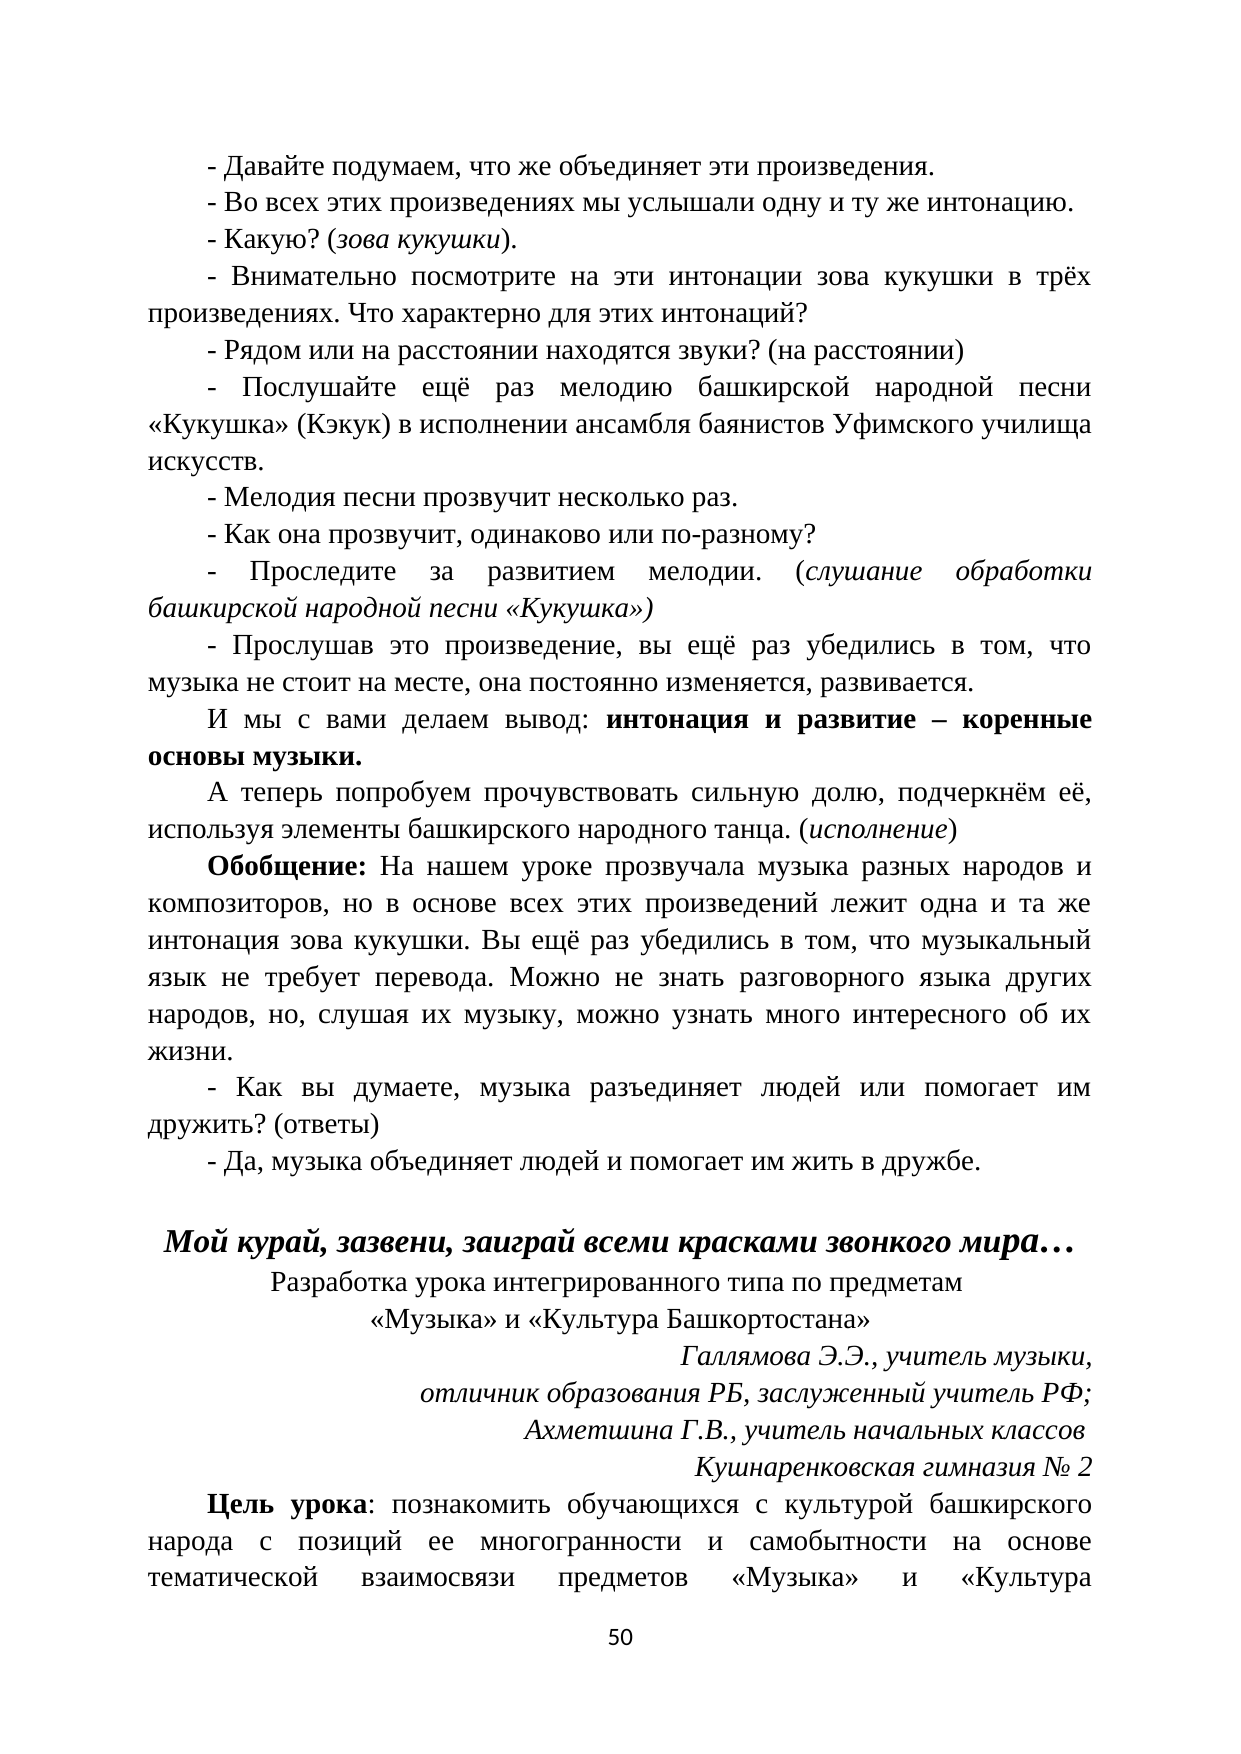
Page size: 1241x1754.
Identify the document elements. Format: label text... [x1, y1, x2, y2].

text - Внимательно посмотрите на эти интонации зова кукушки в трёх произведениях. Что характерно для этих интонаций? [148, 258, 1092, 329]
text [148, 1486, 1092, 1593]
text - Как вы думаете, музыка разъединяет людей или помогает им дружить? (ответы) [148, 1069, 1092, 1140]
text И мы с вами делаем вывод: интонация и развитие – коренные основы музыки. [148, 701, 1092, 771]
text Мой курай, зазвени, заиграй всеми красками звонкого мира… [148, 1217, 1092, 1260]
text - Рядом или на расстоянии находятся звуки? (на расстоянии) [148, 332, 1092, 366]
text - Как она прозвучит, одинаково или по-разному? [148, 516, 1092, 550]
text - Да, музыка объединяет людей и помогает им жить в дружбе. [148, 1143, 1092, 1177]
text Разработка урока интегрированного типа по предметам «Музыка» и «Культура Башкортостана» [148, 1264, 1092, 1335]
text А теперь попробуем прочувствовать сильную долю, подчеркнём её, используя элементы башкирского народного танца. (исполнение) [148, 774, 1092, 845]
text Галлямова Э.Э., учитель музыки, отличник образования РБ, заслуженный учитель РФ; Ахметшина Г.В., учитель начальных классов Кушнаренковская гимназия № 2 [148, 1338, 1092, 1482]
text - Послушайте ещё раз мелодию башкирской народной песни «Кукушка» (Кэкук) в исполнении ансамбля баянистов Уфимского училища искусств. [148, 369, 1092, 476]
text - Во всех этих произведениях мы услышали одну и ту же интонацию. [148, 184, 1092, 218]
text - Какую? (зова кукушки). [148, 221, 1092, 255]
text Обобщение: На нашем уроке прозвучала музыка разных народов и композиторов, но в основе всех этих произведений лежит одна и та же интонация зова кукушки. Вы ещё раз убедились в том, что музыкальный язык не требует перевода. Можно не знать разговорного языка других народов, но, слушая их музыку, можно узнать много интересного об их жизни. [148, 848, 1092, 1066]
text - Прослушав это произведение, вы ещё раз убедились в том, что музыка не стоит на месте, она постоянно изменяется, развивается. [148, 627, 1092, 697]
text - Проследите за развитием мелодии. (слушание обработки башкирской народной песни «Кукушка») [148, 553, 1092, 624]
text - Давайте подумаем, что же объединяет эти произведения. [148, 148, 1092, 181]
text - Мелодия песни прозвучит несколько раз. [148, 479, 1092, 513]
